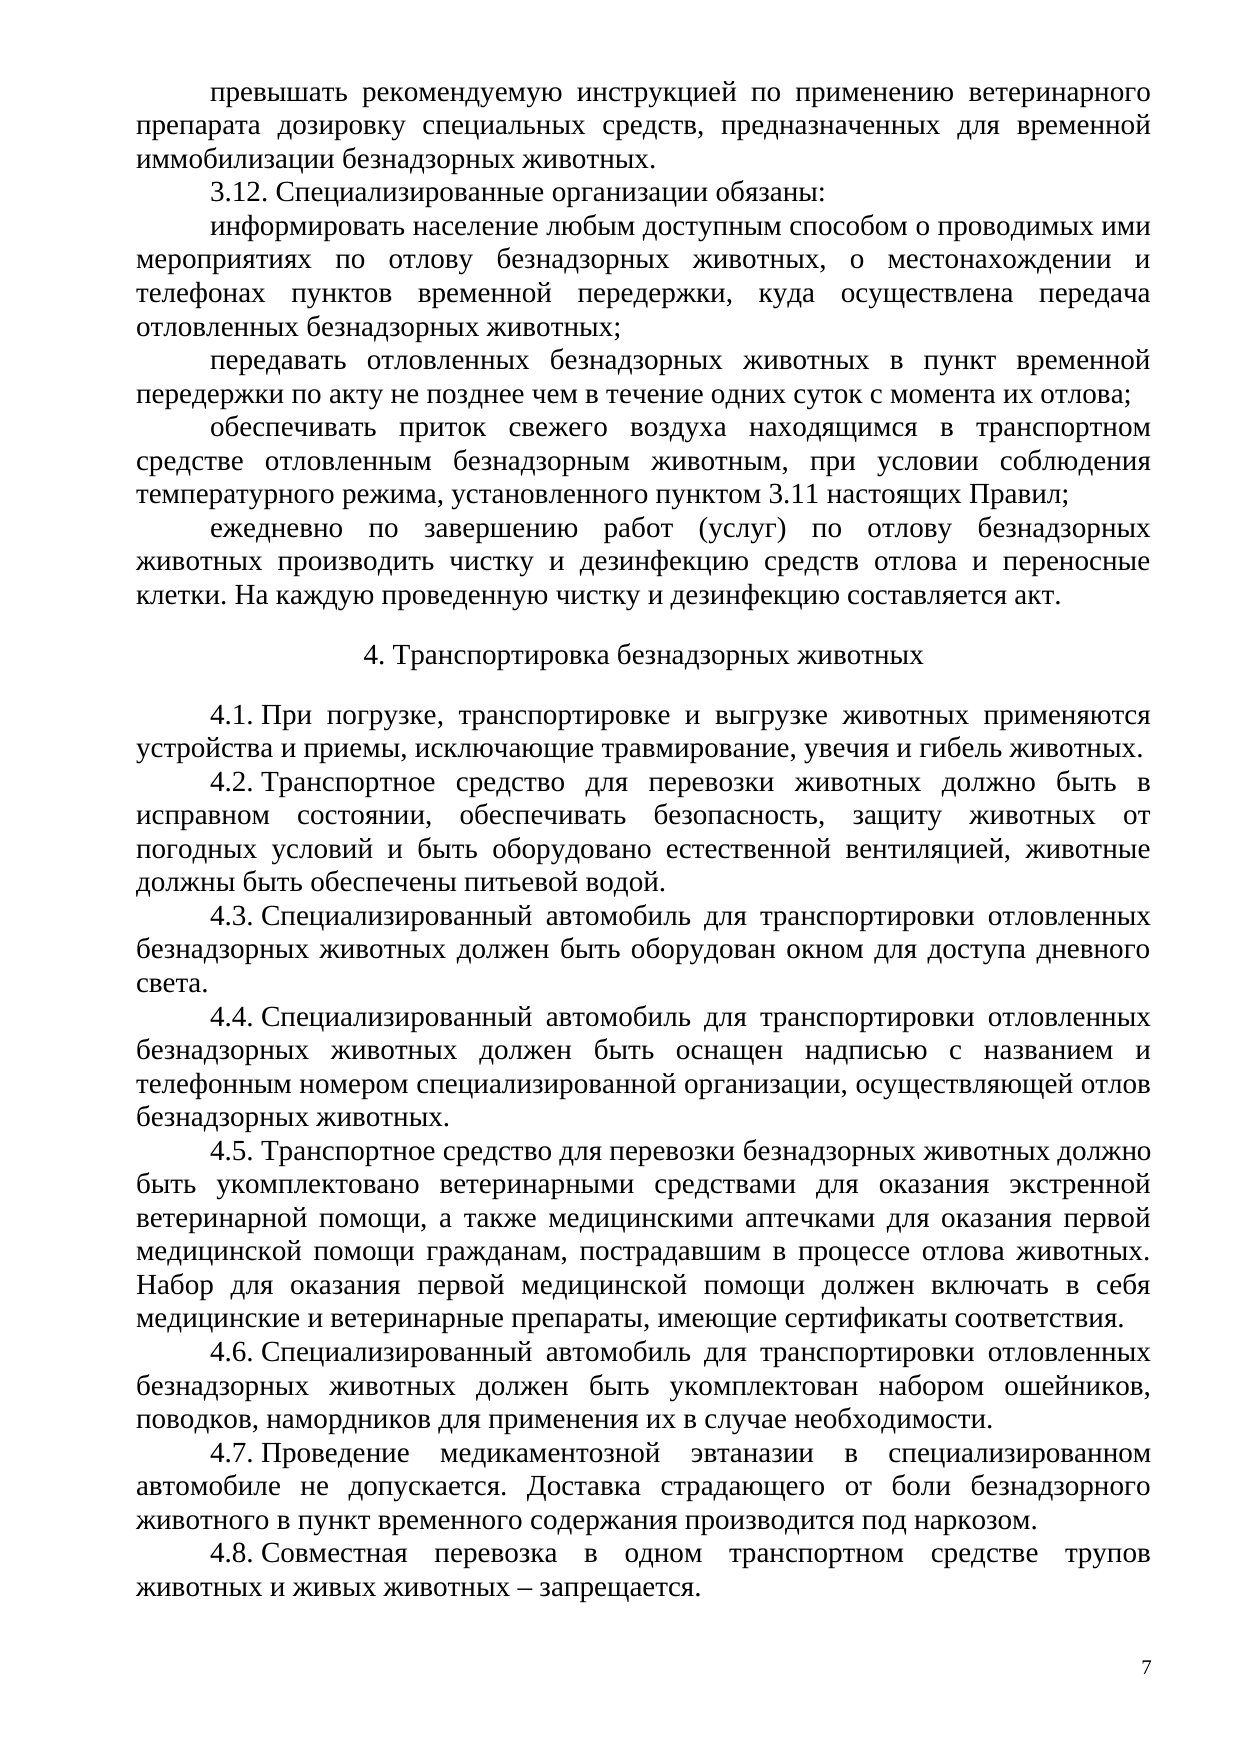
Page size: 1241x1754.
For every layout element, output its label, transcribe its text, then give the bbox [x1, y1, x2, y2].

text передавать отловленных безнадзорных животных в пункт временной передержки по акту не позднее чем в течение одних суток с момента их отлова; [136, 342, 1152, 409]
text 4.7. Проведение медикаментозной эвтаназии в специализированном автомобиле не допускается. Доставка страдающего от боли безнадзорного животного в пункт временного содержания производится под наркозом. [136, 1435, 1152, 1535]
text 4.2. Транспортное средство для перевозки животных должно быть в исправном состоянии, обеспечивать безопасность, защиту животных от погодных условий и быть оборудовано естественной вентиляцией, животные должны быть обеспечены питьевой водой. [136, 764, 1152, 898]
text 4. Транспортировка безнадзорных животных [136, 637, 1152, 670]
text 3.12. Специализированные организации обязаны: [136, 174, 1152, 208]
text 4.4. Специализированный автомобиль для транспортировки отловленных безнадзорных животных должен быть оснащен надписью с названием и телефонным номером специализированной организации, осуществляющей отлов безнадзорных животных. [136, 999, 1152, 1133]
text 4.3. Специализированный автомобиль для транспортировки отловленных безнадзорных животных должен быть оборудован окном для доступа дневного света. [136, 898, 1152, 999]
text превышать рекомендуемую инструкцией по применению ветеринарного препарата дозировку специальных средств, предназначенных для временной иммобилизации безнадзорных животных. [136, 74, 1152, 174]
text 4.5. Транспортное средство для перевозки безнадзорных животных должно быть укомплектовано ветеринарными средствами для оказания экстренной ветеринарной помощи, а также медицинскими аптечками для оказания первой медицинской помощи гражданам, пострадавшим в процессе отлова животных. Набор для оказания первой медицинской помощи должен включать в себя медицинские и ветеринарные препараты, имеющие сертификаты соответствия. [136, 1133, 1152, 1334]
text 4.8. Совместная перевозка в одном транспортном средстве трупов животных и живых животных – запрещается. [136, 1535, 1152, 1602]
text информировать население любым доступным способом о проводимых ими мероприятиях по отлову безнадзорных животных, о местонахождении и телефонах пунктов временной передержки, куда осуществлена передача отловленных безнадзорных животных; [136, 208, 1152, 342]
text 4.6. Специализированный автомобиль для транспортировки отловленных безнадзорных животных должен быть укомплектован набором ошейников, поводков, намордников для применения их в случае необходимости. [136, 1334, 1152, 1435]
text ежедневно по завершению работ (услуг) по отлову безнадзорных животных производить чистку и дезинфекцию средств отлова и переносные клетки. На каждую проведенную чистку и дезинфекцию составляется акт. [136, 510, 1152, 611]
text 4.1. При погрузке, транспортировке и выгрузке животных применяются устройства и приемы, исключающие травмирование, увечия и гибель животных. [136, 697, 1152, 764]
text обеспечивать приток свежего воздуха находящимся в транспортном средстве отловленным безнадзорным животным, при условии соблюдения температурного режима, установленного пунктом 3.11 настоящих Правил; [136, 409, 1152, 510]
